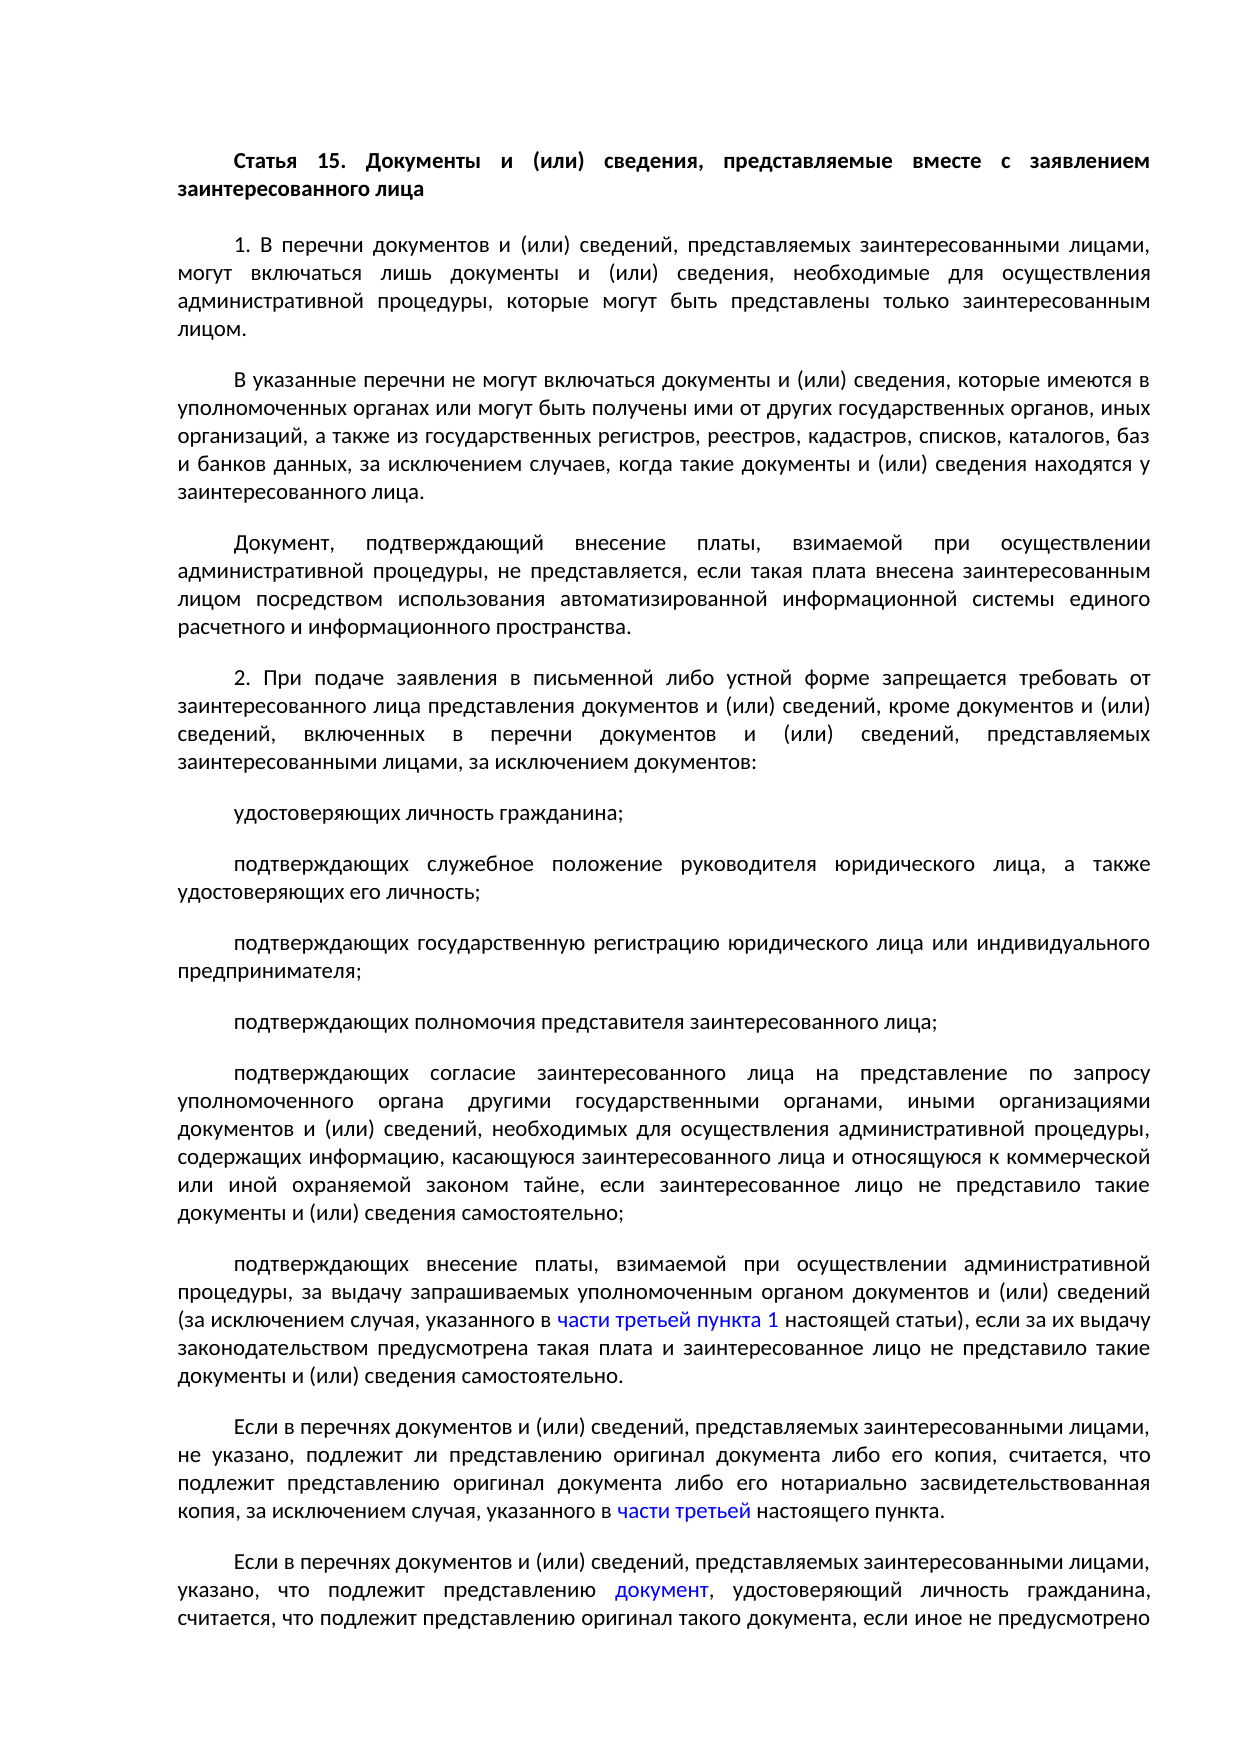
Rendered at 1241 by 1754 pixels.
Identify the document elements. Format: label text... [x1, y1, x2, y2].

text 1. В перечни документов и (или) сведений, представляемых заинтересованными лицами, могут включаться лишь документы и (или) сведения, необходимые для осуществления административной процедуры, которые могут быть представлены только заинтересованным лицом. [177, 230, 1152, 342]
text удостоверяющих личность гражданина; [177, 798, 1152, 826]
text подтверждающих полномочия представителя заинтересованного лица; [177, 1007, 1152, 1035]
text подтверждающих внесение платы, взимаемой при осуществлении административной процедуры, за выдачу запрашиваемых уполномоченным органом документов и (или) сведений (за исключением случая, указанного в части третьей пункта 1 настоящей статьи), если за их выдачу законодательством предусмотрена такая плата и заинтересованное лицо не представило такие документы и (или) сведения самостоятельно. [177, 1249, 1152, 1389]
text Документ, подтверждающий внесение платы, взимаемой при осуществлении административной процедуры, не представляется, если такая плата внесена заинтересованным лицом посредством использования автоматизированной информационной системы единого расчетного и информационного пространства. [177, 528, 1152, 640]
text Если в перечнях документов и (или) сведений, представляемых заинтересованными лицами, не указано, подлежит ли представлению оригинал документа либо его копия, считается, что подлежит представлению оригинал документа либо его нотариально засвидетельствованная копия, за исключением случая, указанного в части третьей настоящего пункта. [177, 1412, 1152, 1524]
text В указанные перечни не могут включаться документы и (или) сведения, которые имеются в уполномоченных органах или могут быть получены ими от других государственных органов, иных организаций, а также из государственных регистров, реестров, кадастров, списков, каталогов, баз и банков данных, за исключением случаев, когда такие документы и (или) сведения находятся у заинтересованного лица. [177, 365, 1152, 505]
text подтверждающих согласие заинтересованного лица на представление по запросу уполномоченного органа другими государственными органами, иными организациями документов и (или) сведений, необходимых для осуществления административной процедуры, содержащих информацию, касающуюся заинтересованного лица и относящуюся к коммерческой или иной охраняемой законом тайне, если заинтересованное лицо не представило такие документы и (или) сведения самостоятельно; [177, 1058, 1152, 1226]
text подтверждающих служебное положение руководителя юридического лица, а также удостоверяющих его личность; [177, 849, 1152, 905]
text 2. При подаче заявления в письменной либо устной форме запрещается требовать от заинтересованного лица представления документов и (или) сведений, кроме документов и (или) сведений, включенных в перечни документов и (или) сведений, представляемых заинтересованными лицами, за исключением документов: [177, 663, 1152, 775]
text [177, 1547, 1152, 1631]
text Статья 15. Документы и (или) сведения, представляемые вместе с заявлением заинтересованного лица [177, 146, 1152, 202]
text подтверждающих государственную регистрацию юридического лица или индивидуального предпринимателя; [177, 928, 1152, 984]
